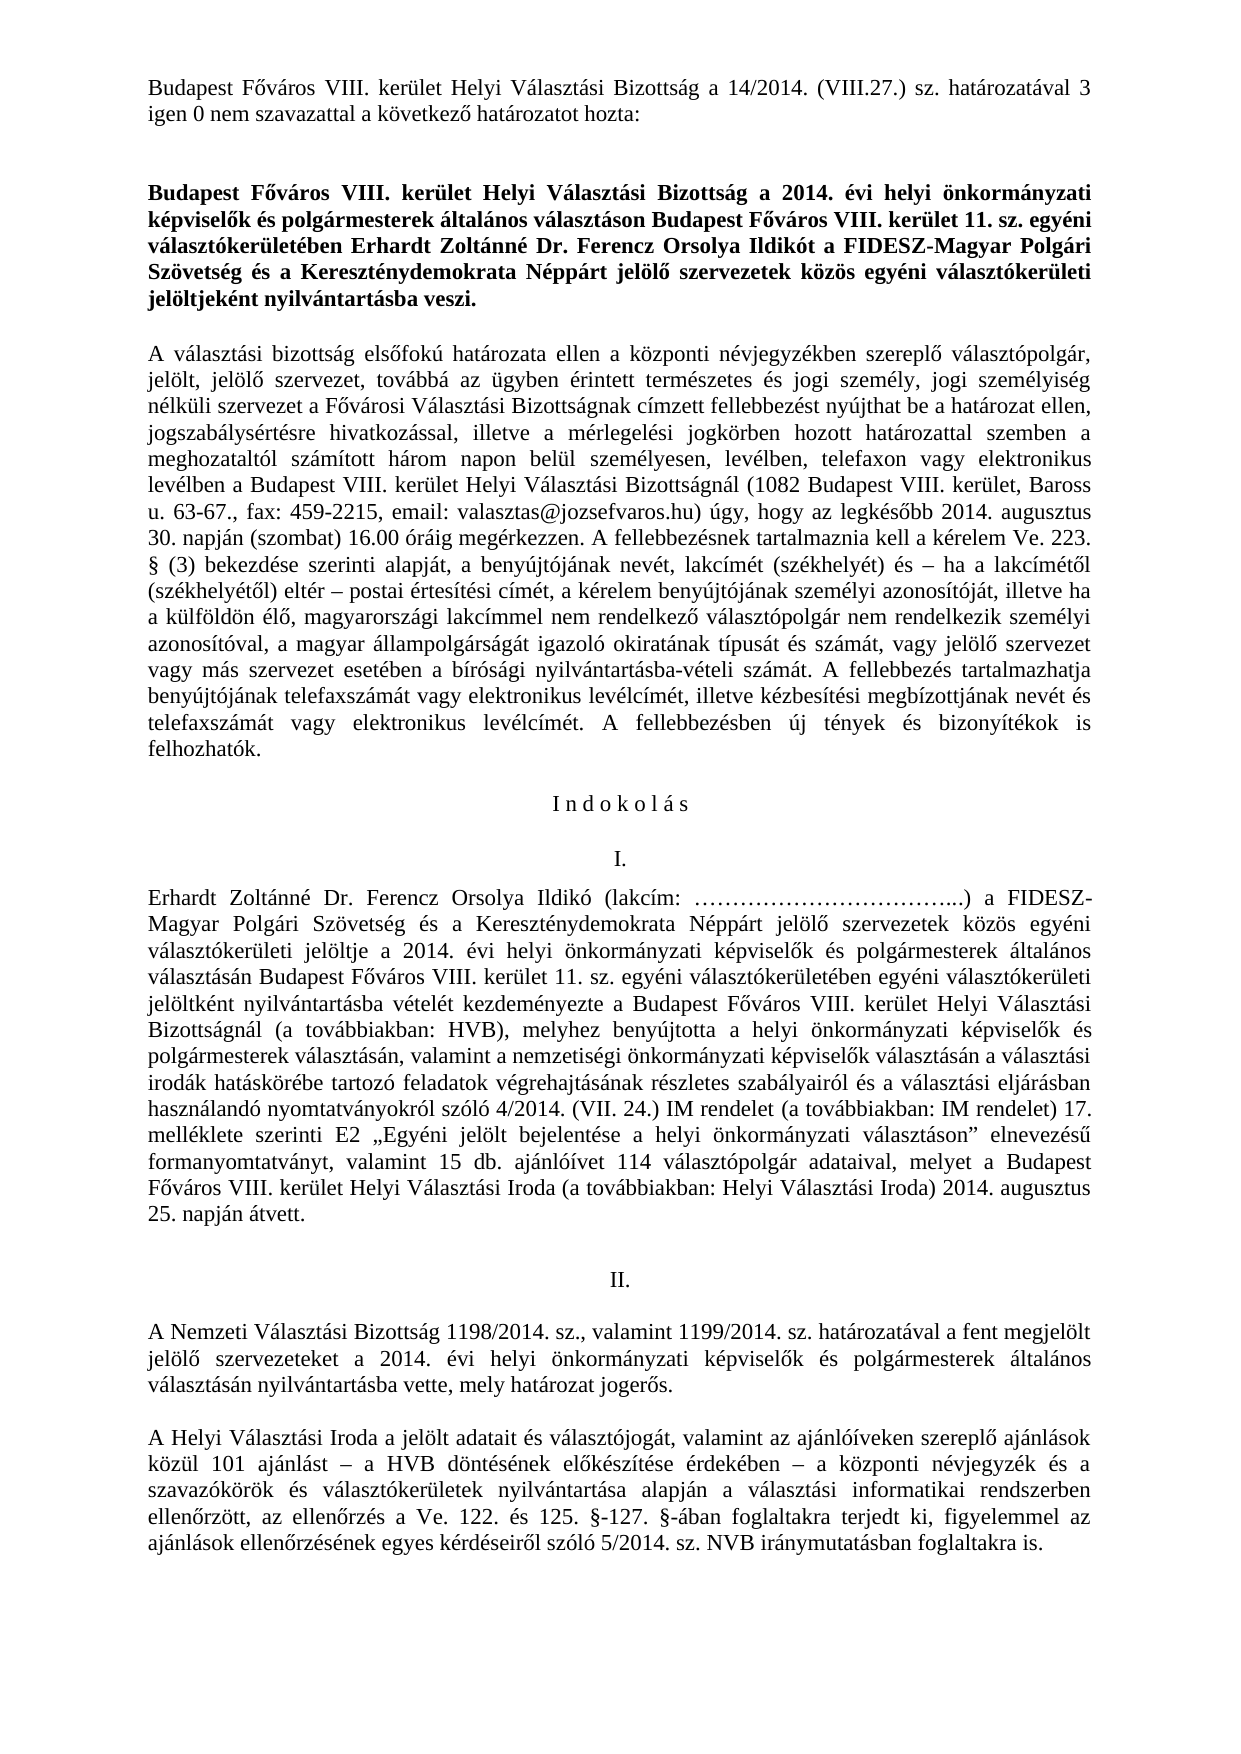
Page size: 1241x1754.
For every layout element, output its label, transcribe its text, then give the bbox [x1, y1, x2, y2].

text II. [148, 1266, 1093, 1292]
text I n d o k o l á s [148, 790, 1093, 817]
text Budapest Főváros VIII. kerület Helyi Választási Bizottság a 2014. évi helyi önkormányzati képviselők és polgármesterek általános választáson Budapest Főváros VIII. kerület 11. sz. egyéni választókerületében Erhardt Zoltánné Dr. Ferencz Orsolya Ildikót a FIDESZ-Magyar Polgári Szövetség és a Kereszténydemokrata Néppárt jelölő szervezetek közös egyéni választókerületi jelöltjeként nyilvántartásba veszi. [148, 179, 1093, 311]
text I. [148, 845, 1093, 872]
text A választási bizottság elsőfokú határozata ellen a központi névjegyzékben szereplő választópolgár, jelölt, jelölő szervezet, továbbá az ügyben érintett természetes és jogi személy, jogi személyiség nélküli szervezet a Fővárosi Választási Bizottságnak címzett fellebbezést nyújthat be a határozat ellen, jogszabálysértésre hivatkozással, illetve a mérlegelési jogkörben hozott határozattal szemben a meghozataltól számított három napon belül személyesen, levélben, telefaxon vagy elektronikus levélben a Budapest VIII. kerület Helyi Választási Bizottságnál (1082 Budapest VIII. kerület, Baross u. 63-67., fax: 459-2215, email: valasztas@jozsefvaros.hu) úgy, hogy az legkésőbb 2014. augusztus 30. napján (szombat) 16.00 óráig megérkezzen. A fellebbezésnek tartalmaznia kell a kérelem Ve. 223. § (3) bekezdése szerinti alapját, a benyújtójának nevét, lakcímét (székhelyét) és – ha a lakcímétől (székhelyétől) eltér – postai értesítési címét, a kérelem benyújtójának személyi azonosítóját, illetve ha a külföldön élő, magyarországi lakcímmel nem rendelkező választópolgár nem rendelkezik személyi azonosítóval, a magyar állampolgárságát igazoló okiratának típusát és számát, vagy jelölő szervezet vagy más szervezet esetében a bírósági nyilvántartásba-vételi számát. A fellebbezés tartalmazhatja benyújtójának telefaxszámát vagy elektronikus levélcímét, illetve kézbesítési megbízottjának nevét és telefaxszámát vagy elektronikus levélcímét. A fellebbezésben új tények és bizonyítékok is felhozhatók. [148, 340, 1093, 790]
text A Helyi Választási Iroda a jelölt adatait és választójogát, valamint az ajánlóíveken szereplő ajánlások közül 101 ajánlást – a HVB döntésének előkészítése érdekében – a központi névjegyzék és a szavazókörök és választókerületek nyilvántartása alapján a választási informatikai rendszerben ellenőrzött, az ellenőrzés a Ve. 122. és 125. §-127. §-ában foglaltakra terjedt ki, figyelemmel az ajánlások ellenőrzésének egyes kérdéseiről szóló 5/2014. sz. NVB iránymutatásban foglaltakra is. [148, 1424, 1093, 1556]
text Erhardt Zoltánné Dr. Ferencz Orsolya Ildikó (lakcím: ……………………………...) a FIDESZ-Magyar Polgári Szövetség és a Kereszténydemokrata Néppárt jelölő szervezetek közös egyéni választókerületi jelöltje a 2014. évi helyi önkormányzati képviselők és polgármesterek általános választásán Budapest Főváros VIII. kerület 11. sz. egyéni választókerületében egyéni választókerületi jelöltként nyilvántartásba vételét kezdeményezte a Budapest Főváros VIII. kerület Helyi Választási Bizottságnál (a továbbiakban: HVB), melyhez benyújtotta a helyi önkormányzati képviselők és polgármesterek választásán, valamint a nemzetiségi önkormányzati képviselők választásán a választási irodák hatáskörébe tartozó feladatok végrehajtásának részletes szabályairól és a választási eljárásban használandó nyomtatványokról szóló 4/2014. (VII. 24.) IM rendelet (a továbbiakban: IM rendelet) 17. melléklete szerinti E2 „Egyéni jelölt bejelentése a helyi önkormányzati választáson” elnevezésű formanyomtatványt, valamint 15 db. ajánlóívet 114 választópolgár adataival, melyet a Budapest Főváros VIII. kerület Helyi Választási Iroda (a továbbiakban: Helyi Választási Iroda) 2014. augusztus 25. napján átvett. [148, 884, 1093, 1227]
text A Nemzeti Választási Bizottság 1198/2014. sz., valamint 1199/2014. sz. határozatával a fent megjelölt jelölő szervezeteket a 2014. évi helyi önkormányzati képviselők és polgármesterek általános választásán nyilvántartásba vette, mely határozat jogerős. [148, 1318, 1093, 1397]
text Budapest Főváros VIII. kerület Helyi Választási Bizottság a 14/2014. (VIII.27.) sz. határozatával 3 igen 0 nem szavazattal a következő határozatot hozta: [148, 74, 1093, 127]
